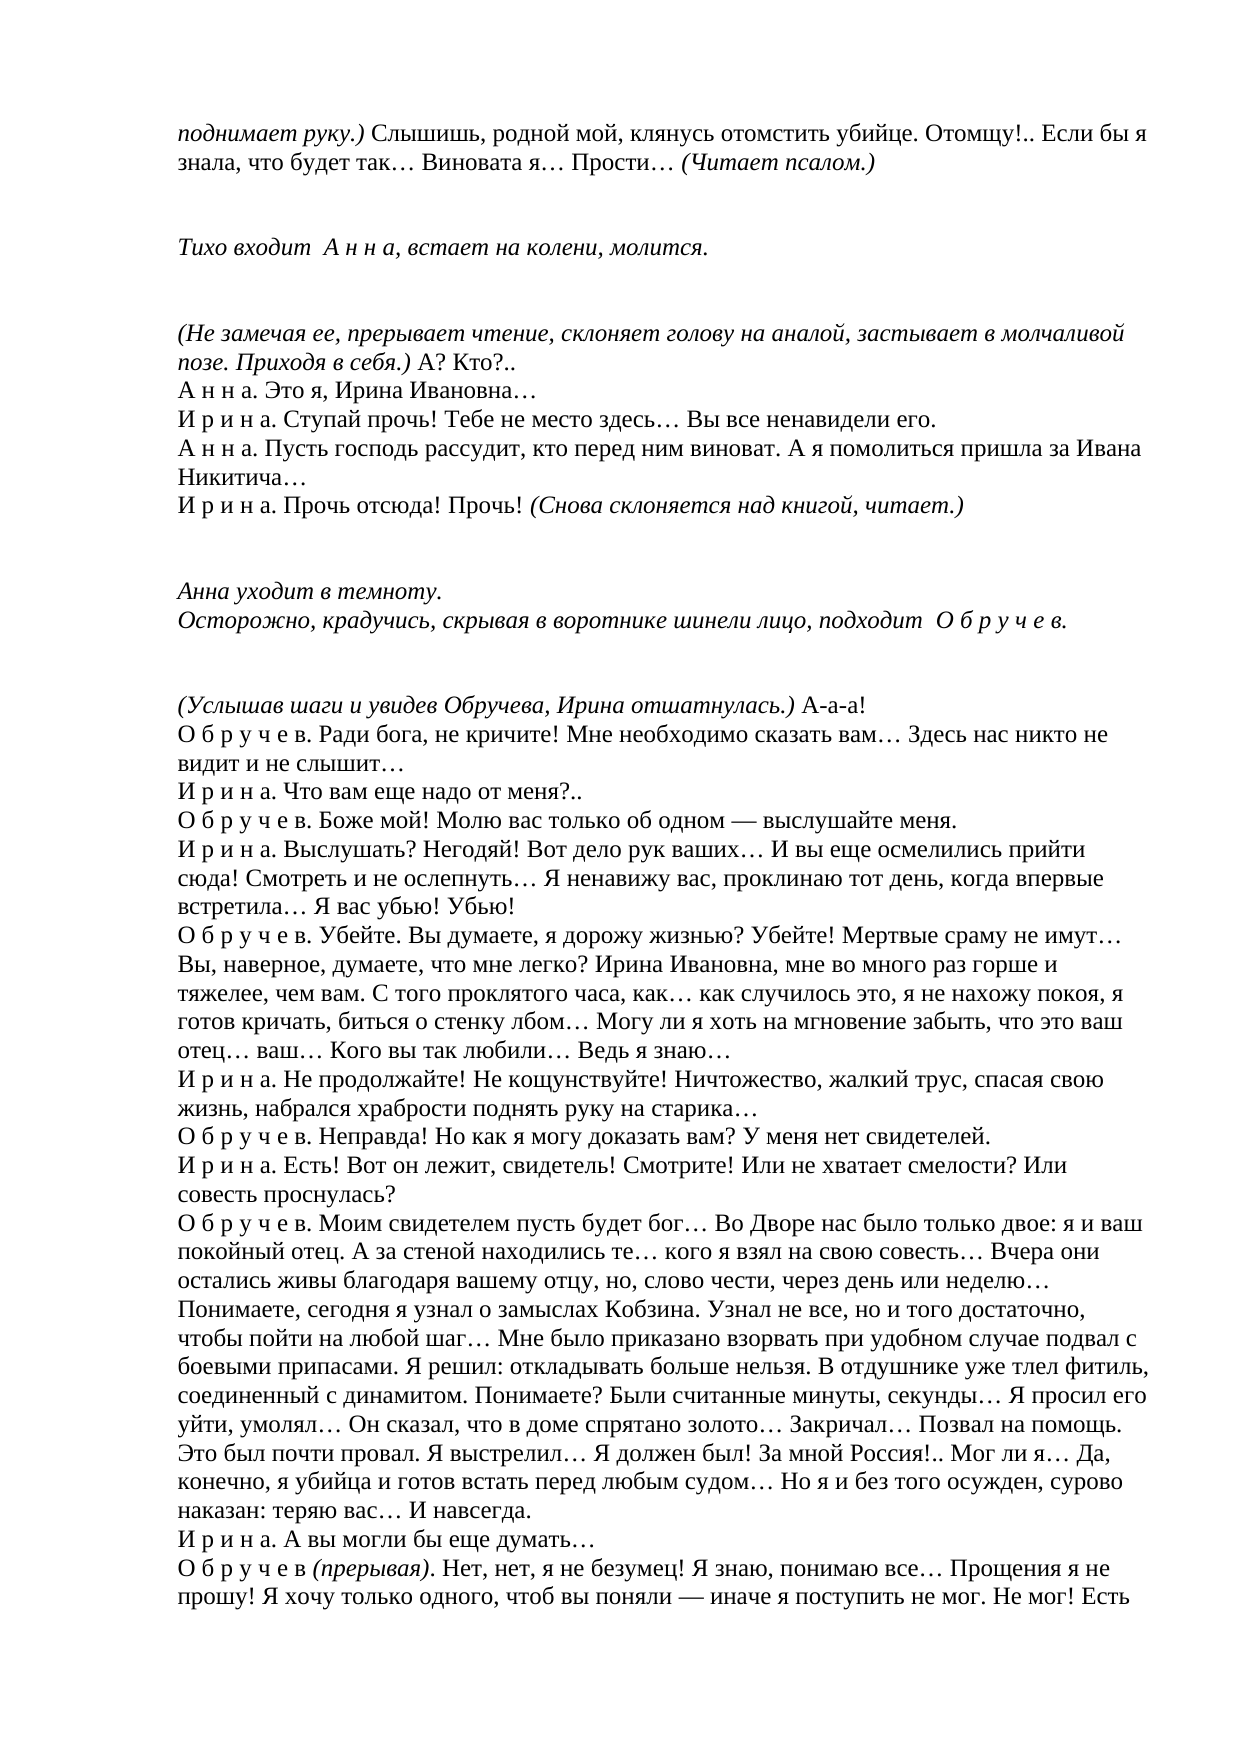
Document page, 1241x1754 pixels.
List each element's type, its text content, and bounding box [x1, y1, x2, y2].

text О б р у ч е в. Неправда! Но как я могу доказать вам? У меня нет свидетелей. [177, 1121, 1152, 1150]
text И р и н а. Не продолжайте! Не кощунствуйте! Ничтожество, жалкий трус, спасая свою жизнь, набрался храбрости поднять руку на старика… [177, 1064, 1152, 1121]
text О б р у ч е в. Боже мой! Молю вас только об одном — выслушайте меня. [177, 805, 1152, 834]
text А н н а. Это я, Ирина Ивановна… [177, 375, 1152, 404]
text А н н а. Пусть господь рассудит, кто перед ним виноват. А я помолиться пришла за Ивана Никитича… [177, 433, 1152, 490]
text О б р у ч е в. Моим свидетелем пусть будет бог… Во Дворе нас было только двое: я и ваш покойный отец. А за стеной находились те… кого я взял на свою совесть… Вчера они остались живы благодаря вашему отцу, но, слово чести, через день или неделю… Понимаете, сегодня я узнал о замыслах Кобзина. Узнал не все, но и того достаточно, чтобы пойти на любой шаг… Мне было приказано взорвать при удобном случае подвал с боевыми припасами. Я решил: откладывать больше нельзя. В отдушнике уже тлел фитиль, соединенный с динамитом. Понимаете? Были считанные минуты, секунды… Я просил его уйти, умолял… Он сказал, что в доме спрятано золото… Закричал… Позвал на помощь. Это был почти провал. Я выстрелил… Я должен был! За мной Россия!.. Мог ли я… Да, конечно, я убийца и готов встать перед любым судом… Но я и без того осужден, сурово наказан: теряю вас… И навсегда. [177, 1208, 1152, 1524]
text Осторожно, крадучись, скрывая в воротнике шинели лицо, подходит О б р у ч е в. [177, 605, 1152, 633]
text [177, 118, 1152, 176]
text Тихо входит А н н а, встает на колени, молится. [177, 232, 1152, 261]
text И р и н а. Выслушать? Негодяй! Вот дело рук ваших… И вы еще осмелились прийти сюда! Смотреть и не ослепнуть… Я ненавижу вас, проклинаю тот день, когда впервые встретила… Я вас убью! Убью! [177, 834, 1152, 920]
text И р и н а. Прочь отсюда! Прочь! (Снова склоняется над книгой, читает.) [177, 490, 1152, 519]
text (Услышав шаги и увидев Обручева, Ирина отшатнулась.) А-а-а! [177, 690, 1152, 719]
text Анна уходит в темноту. [177, 576, 1152, 605]
text О б р у ч е в. Убейте. Вы думаете, я дорожу жизнью? Убейте! Мертвые сраму не имут… Вы, наверное, думаете, что мне легко? Ирина Ивановна, мне во много раз горше и тяжелее, чем вам. С того проклятого часа, как… как случилось это, я не нахожу покоя, я готов кричать, биться о стенку лбом… Могу ли я хоть на мгновение забыть, что это ваш отец… ваш… Кого вы так любили… Ведь я знаю… [177, 920, 1152, 1064]
text И р и н а. Что вам еще надо от меня?.. [177, 776, 1152, 805]
text О б р у ч е в. Ради бога, не кричите! Мне необходимо сказать вам… Здесь нас никто не видит и не слышит… [177, 719, 1152, 776]
text (Не замечая ее, прерывает чтение, склоняет голову на аналой, застывает в молчаливой позе. Приходя в себя.) А? Кто?.. [177, 318, 1152, 375]
text И р и н а. Есть! Вот он лежит, свидетель! Смотрите! Или не хватает смелости? Или совесть проснулась? [177, 1150, 1152, 1208]
text И р и н а. А вы могли бы еще думать… [177, 1524, 1152, 1553]
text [177, 1553, 1152, 1610]
text И р и н а. Ступай прочь! Тебе не место здесь… Вы все ненавидели его. [177, 404, 1152, 433]
